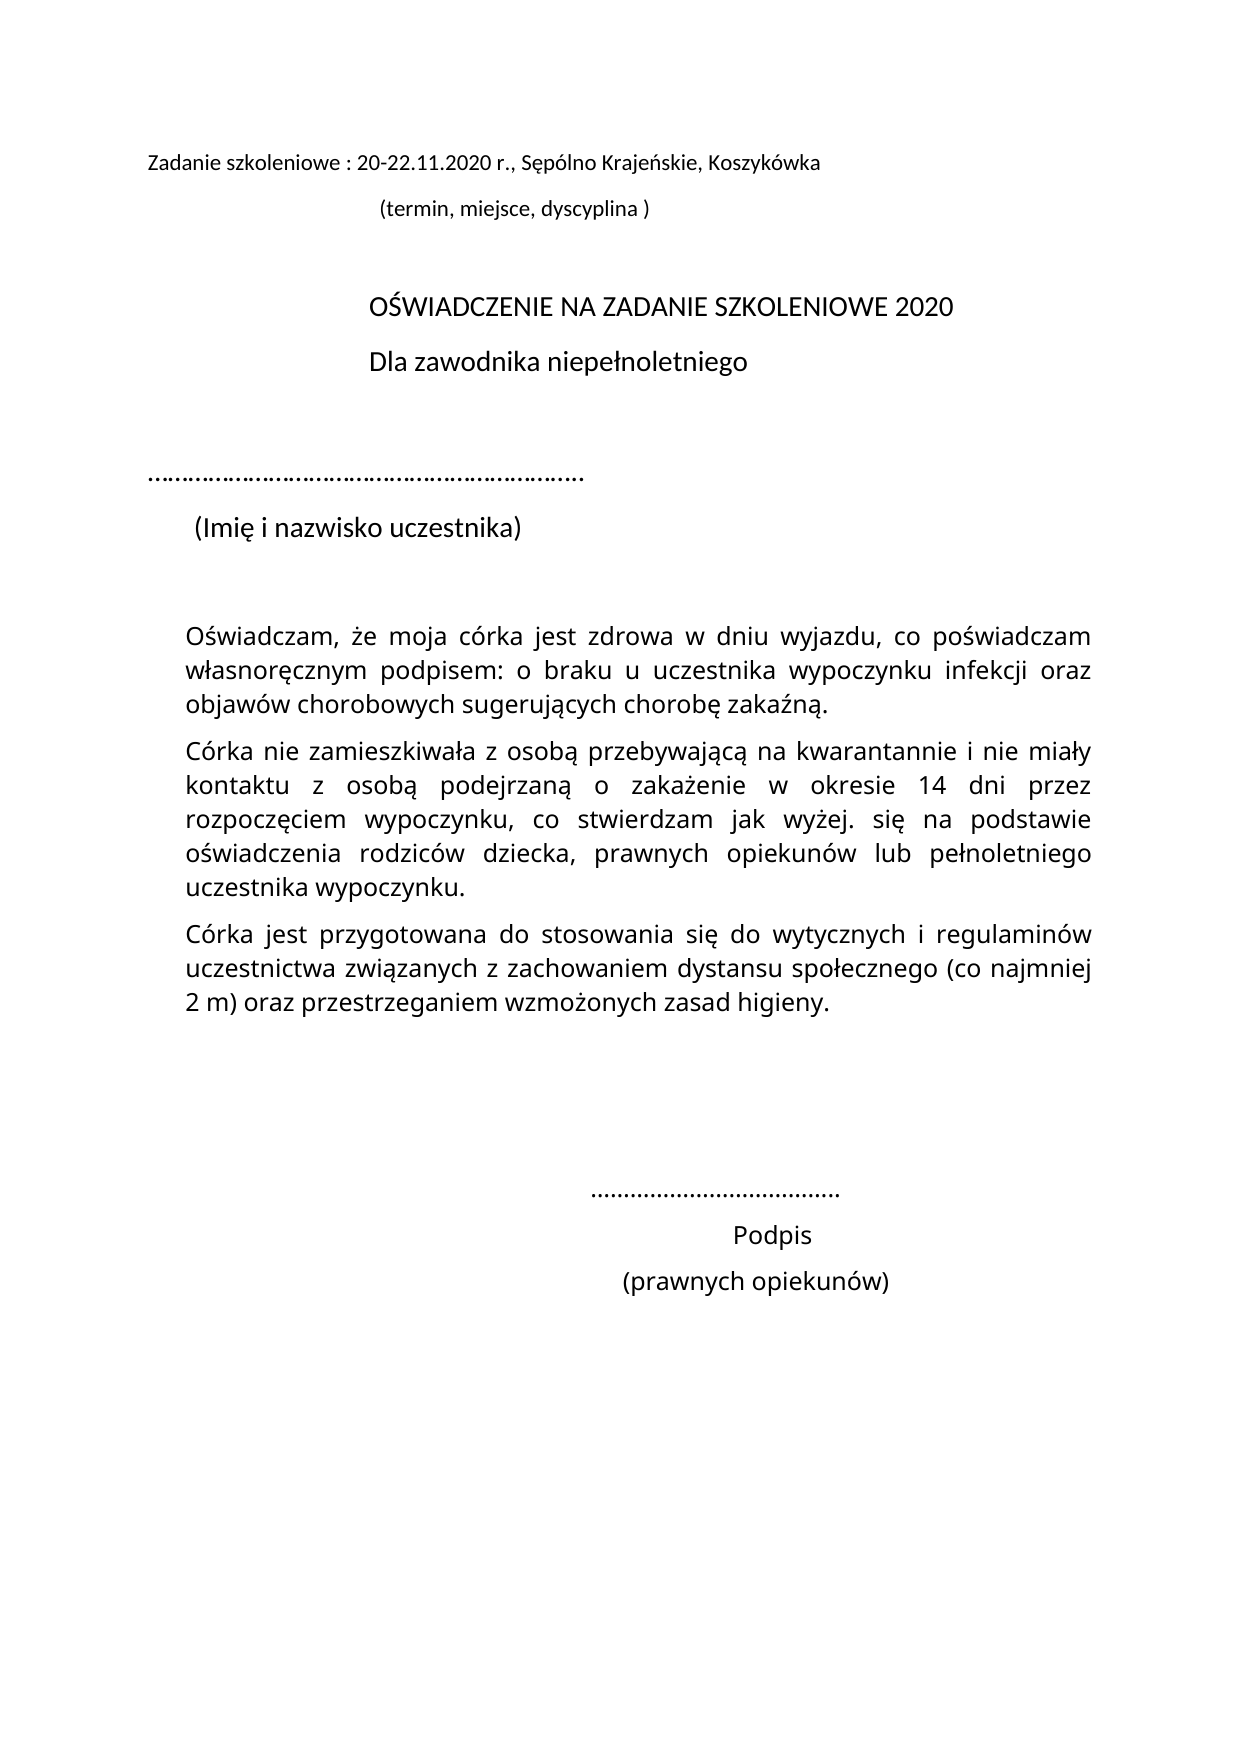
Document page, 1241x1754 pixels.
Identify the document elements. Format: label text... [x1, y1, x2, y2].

text (Imię i nazwisko uczestnika) [148, 509, 1093, 544]
text ……………………………………………………….. [148, 453, 1093, 489]
list Córka jest przygotowana do stosowania się do wytycznych i regulaminów uczestnictwa związanych z zachowaniem dystansu społecznego (co najmniej 2 m) oraz przestrzeganiem wzmożonych zasad higieny. [185, 916, 1093, 1018]
text OŚWIADCZENIE NA ZADANIE SZKOLENIOWE 2020 [295, 288, 1093, 324]
text (termin, miejsce, dyscyplina ) [148, 194, 1093, 222]
text Dla zawodnika niepełnoletniego [295, 343, 1093, 379]
list (prawnych opiekunów) [590, 1264, 1093, 1298]
list Oświadczam, że moja córka jest zdrowa w dniu wyjazdu, co poświadczam własnoręcznym podpisem: o braku u uczestnika wypoczynku infekcji oraz objawów chorobowych sugerujących chorobę zakaźną. [185, 619, 1093, 721]
list Córka nie zamieszkiwała z osobą przebywającą na kwarantannie i nie miały kontaktu z osobą podejrzaną o zakażenie w okresie 14 dni przez rozpoczęciem wypoczynku, co stwierdzam jak wyżej. się na podstawie oświadczenia rodziców dziecka, prawnych opiekunów lub pełnoletniego uczestnika wypoczynku. [185, 733, 1093, 904]
text Zadanie szkoleniowe : 20-22.11.2020 r., Sępólno Krajeńskie, Koszykówka [148, 148, 1093, 176]
list ……………………………….. [590, 1171, 1093, 1205]
list Podpis [590, 1217, 1093, 1251]
